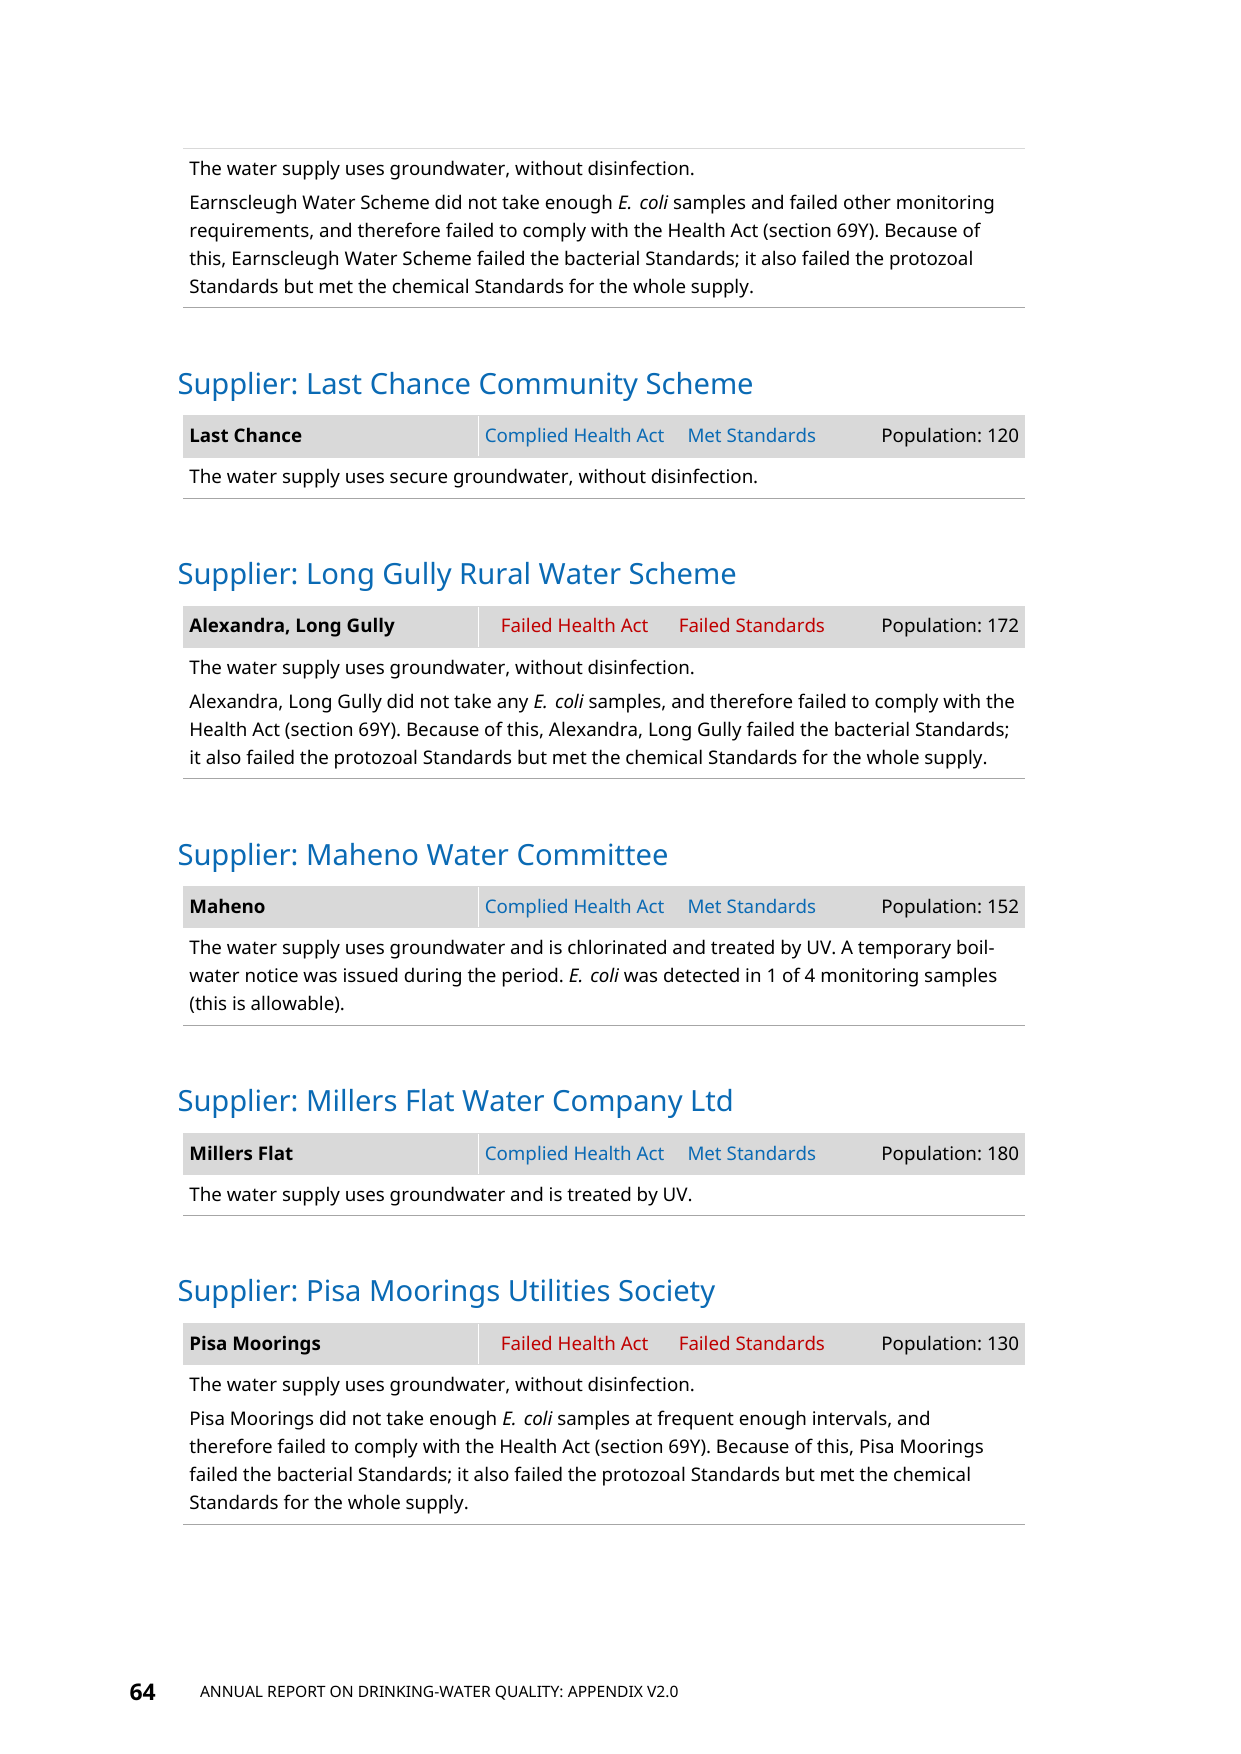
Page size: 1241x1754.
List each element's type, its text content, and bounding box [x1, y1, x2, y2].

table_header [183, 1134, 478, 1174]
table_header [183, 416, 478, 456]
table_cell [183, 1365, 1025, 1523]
subtitle Supplier: Millers Flat Water Company Ltd [177, 1080, 1019, 1120]
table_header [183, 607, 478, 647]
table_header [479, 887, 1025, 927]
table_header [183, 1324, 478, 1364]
subtitle Supplier: Maheno Water Committee [177, 834, 1019, 874]
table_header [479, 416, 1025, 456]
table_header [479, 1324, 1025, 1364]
subtitle Supplier: Pisa Moorings Utilities Society [177, 1271, 1019, 1310]
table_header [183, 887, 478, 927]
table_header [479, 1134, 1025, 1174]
subtitle Supplier: Long Gully Rural Water Scheme [177, 553, 1019, 593]
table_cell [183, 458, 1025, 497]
subtitle Supplier: Last Chance Community Scheme [177, 363, 1019, 403]
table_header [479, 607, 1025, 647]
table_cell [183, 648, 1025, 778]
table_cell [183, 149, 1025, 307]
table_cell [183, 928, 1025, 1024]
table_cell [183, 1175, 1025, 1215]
